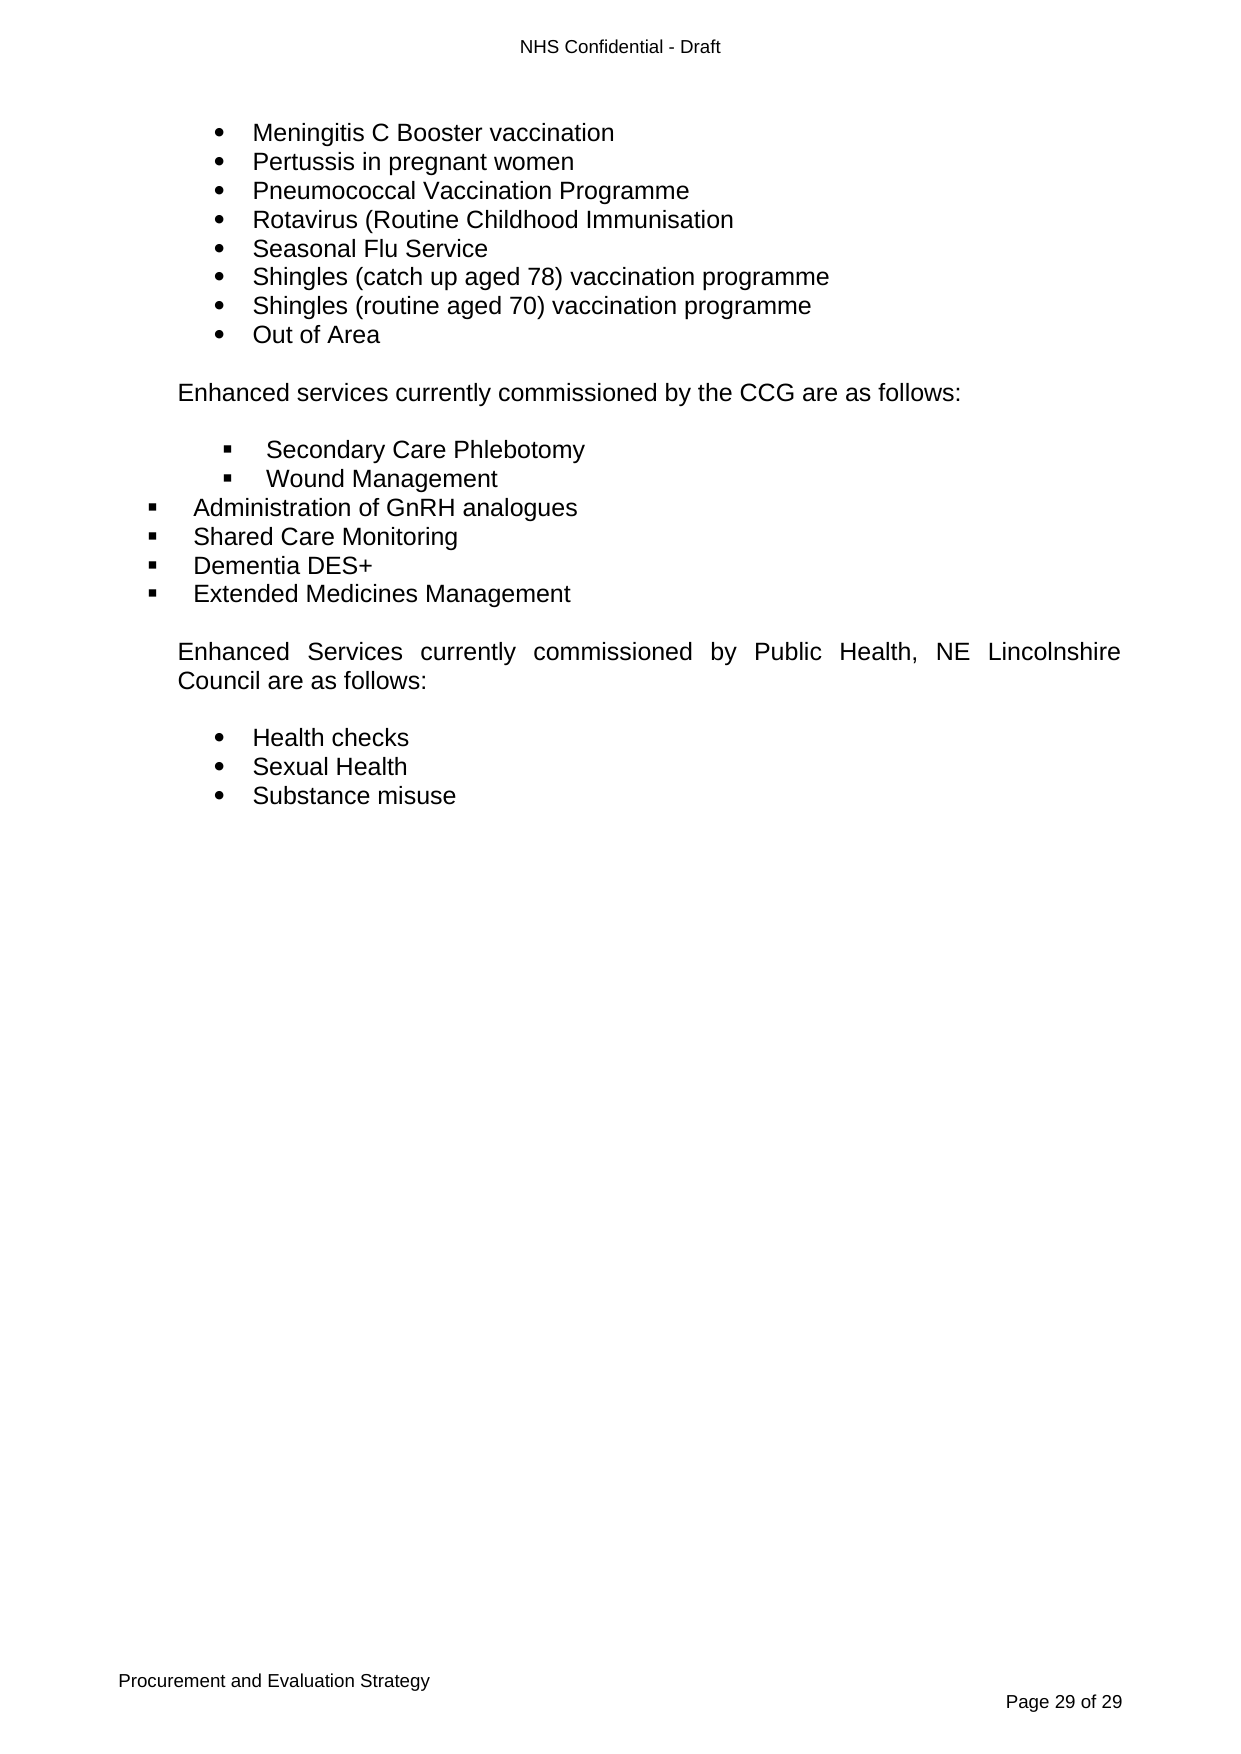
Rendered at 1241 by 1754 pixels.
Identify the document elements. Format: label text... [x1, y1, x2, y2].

list Pertussis in pregnant women [215, 147, 1122, 176]
list Shingles (catch up aged 78) vaccination programme [215, 262, 1122, 291]
list Shared Care Monitoring [118, 522, 1122, 551]
text Enhanced Services currently commissioned by Public Health, NE Lincolnshire Council are as follows: [177, 637, 1122, 694]
text Enhanced services currently commissioned by the CCG are as follows: [177, 378, 1122, 406]
list Rotavirus (Routine Childhood Immunisation [215, 205, 1122, 233]
list Out of Area [215, 320, 1122, 349]
list Administration of GnRH analogues [118, 493, 1122, 522]
list Shingles (routine aged 70) vaccination programme [215, 291, 1122, 320]
list Secondary Care Phlebotomy [222, 435, 1122, 464]
list Meningitis C Booster vaccination [215, 118, 1122, 147]
list Substance misuse [215, 781, 1122, 810]
list Extended Medicines Management [118, 579, 1122, 608]
list Pneumococcal Vaccination Programme [215, 176, 1122, 205]
list Wound Management [222, 464, 1122, 493]
list Seasonal Flu Service [215, 233, 1122, 262]
list Dementia DES+ [118, 551, 1122, 579]
list Health checks [215, 723, 1122, 752]
list Sexual Health [215, 752, 1122, 781]
